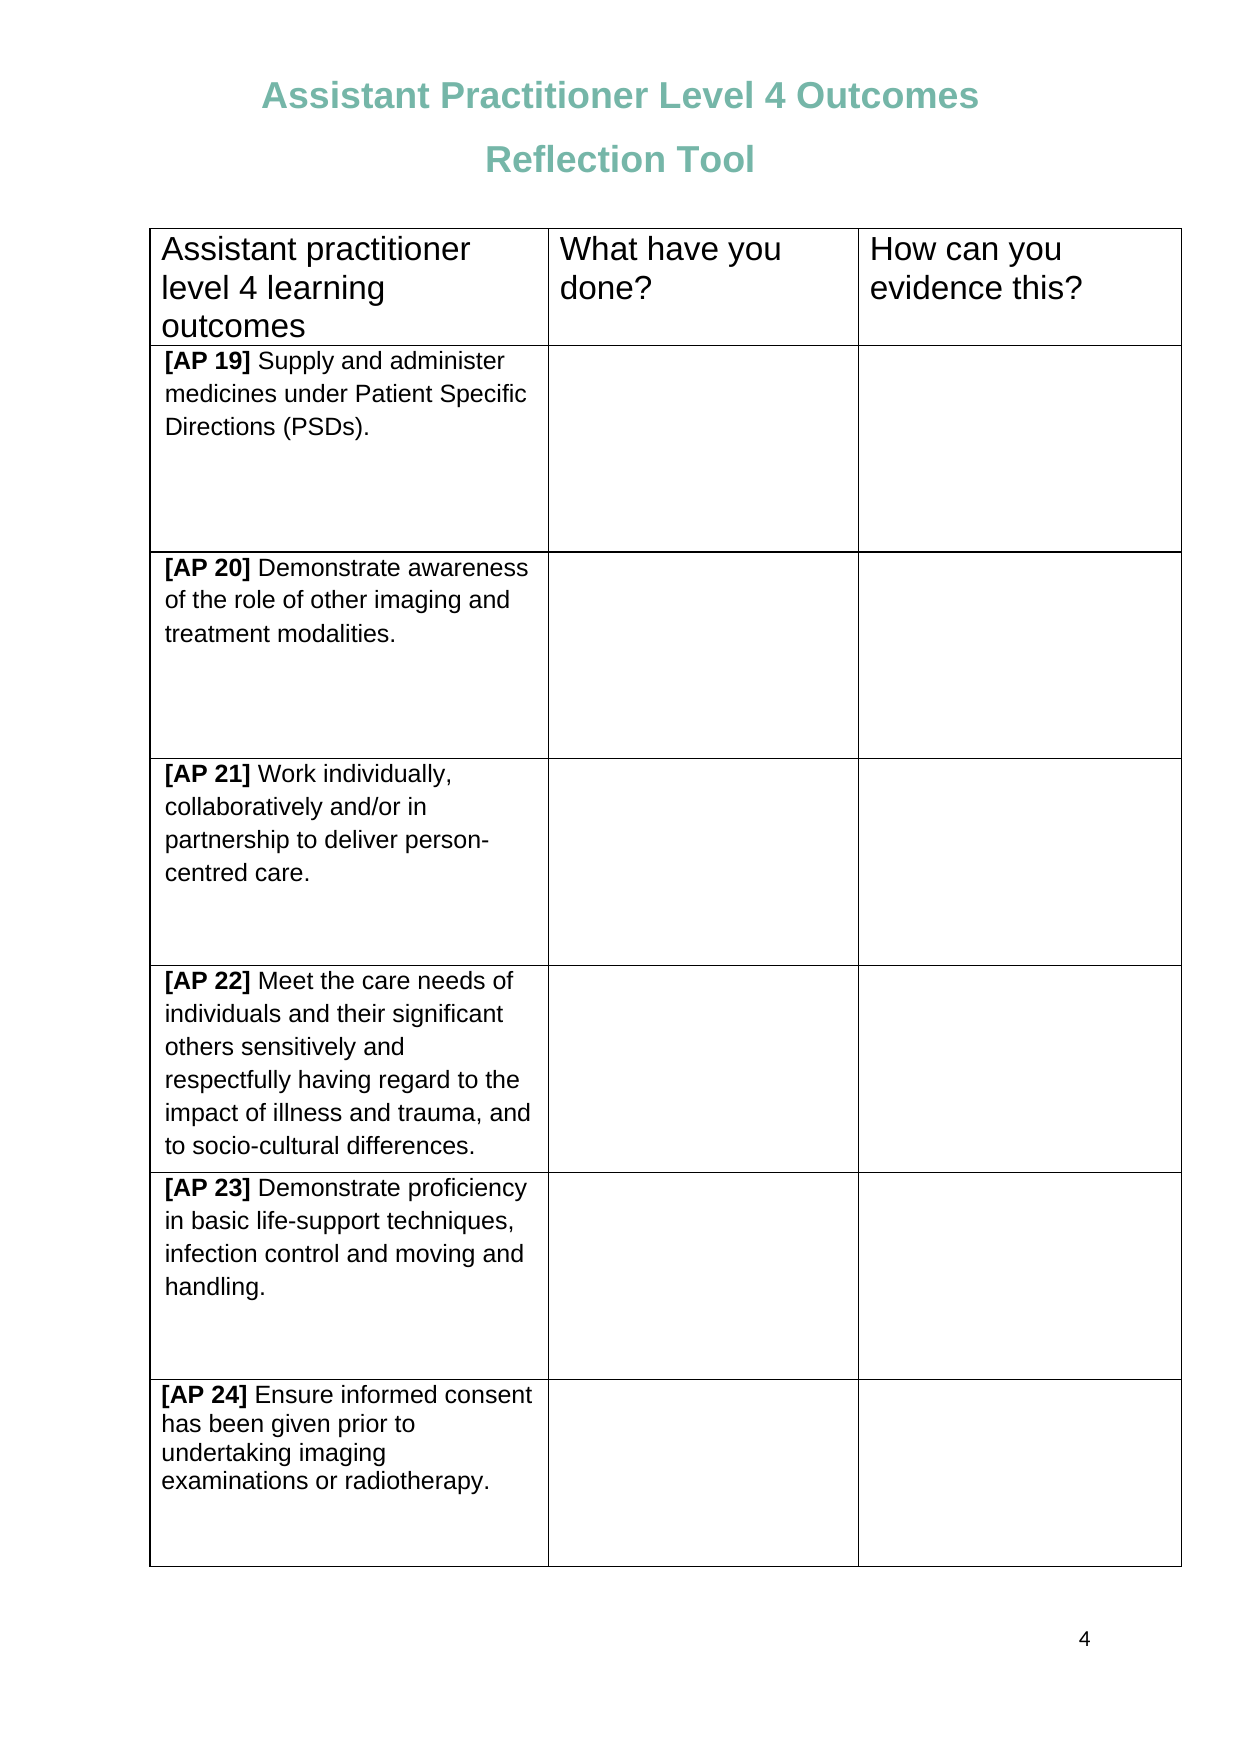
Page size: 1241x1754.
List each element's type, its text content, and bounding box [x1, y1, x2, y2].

table_cell [549, 553, 858, 758]
table_cell [549, 1173, 858, 1379]
table_header How can you evidence this? [859, 229, 1181, 344]
table_cell [549, 1380, 858, 1566]
table_cell [859, 346, 1181, 551]
table_cell [859, 1173, 1181, 1379]
table_cell [859, 966, 1181, 1172]
table_cell [AP 22] Meet the care needs of individuals and their significant others sensitively and respectfully having regard to the impact of illness and trauma, and to socio-cultural differences. [151, 966, 548, 1172]
table_cell [549, 759, 858, 965]
table_cell [549, 966, 858, 1172]
table_cell [AP 24] Ensure informed consent has been given prior to undertaking imaging examinations or radiotherapy. [151, 1380, 548, 1566]
table_cell [859, 1380, 1181, 1566]
table_header Assistant practitioner level 4 learning outcomes [151, 229, 548, 344]
table_cell [859, 759, 1181, 965]
table_cell [AP 21] Work individually, collaboratively and/or in partnership to deliver person-centred care. [151, 759, 548, 965]
table_cell [AP 20] Demonstrate awareness of the role of other imaging and treatment modalities. [151, 553, 548, 758]
table_cell [AP 23] Demonstrate proficiency in basic life-support techniques, infection control and moving and handling. [151, 1173, 548, 1379]
table_header What have you done? [549, 229, 858, 344]
table_cell [AP 19] Supply and administer medicines under Patient Specific Directions (PSDs). [151, 346, 548, 551]
table_cell [549, 346, 858, 551]
table_cell [859, 553, 1181, 758]
